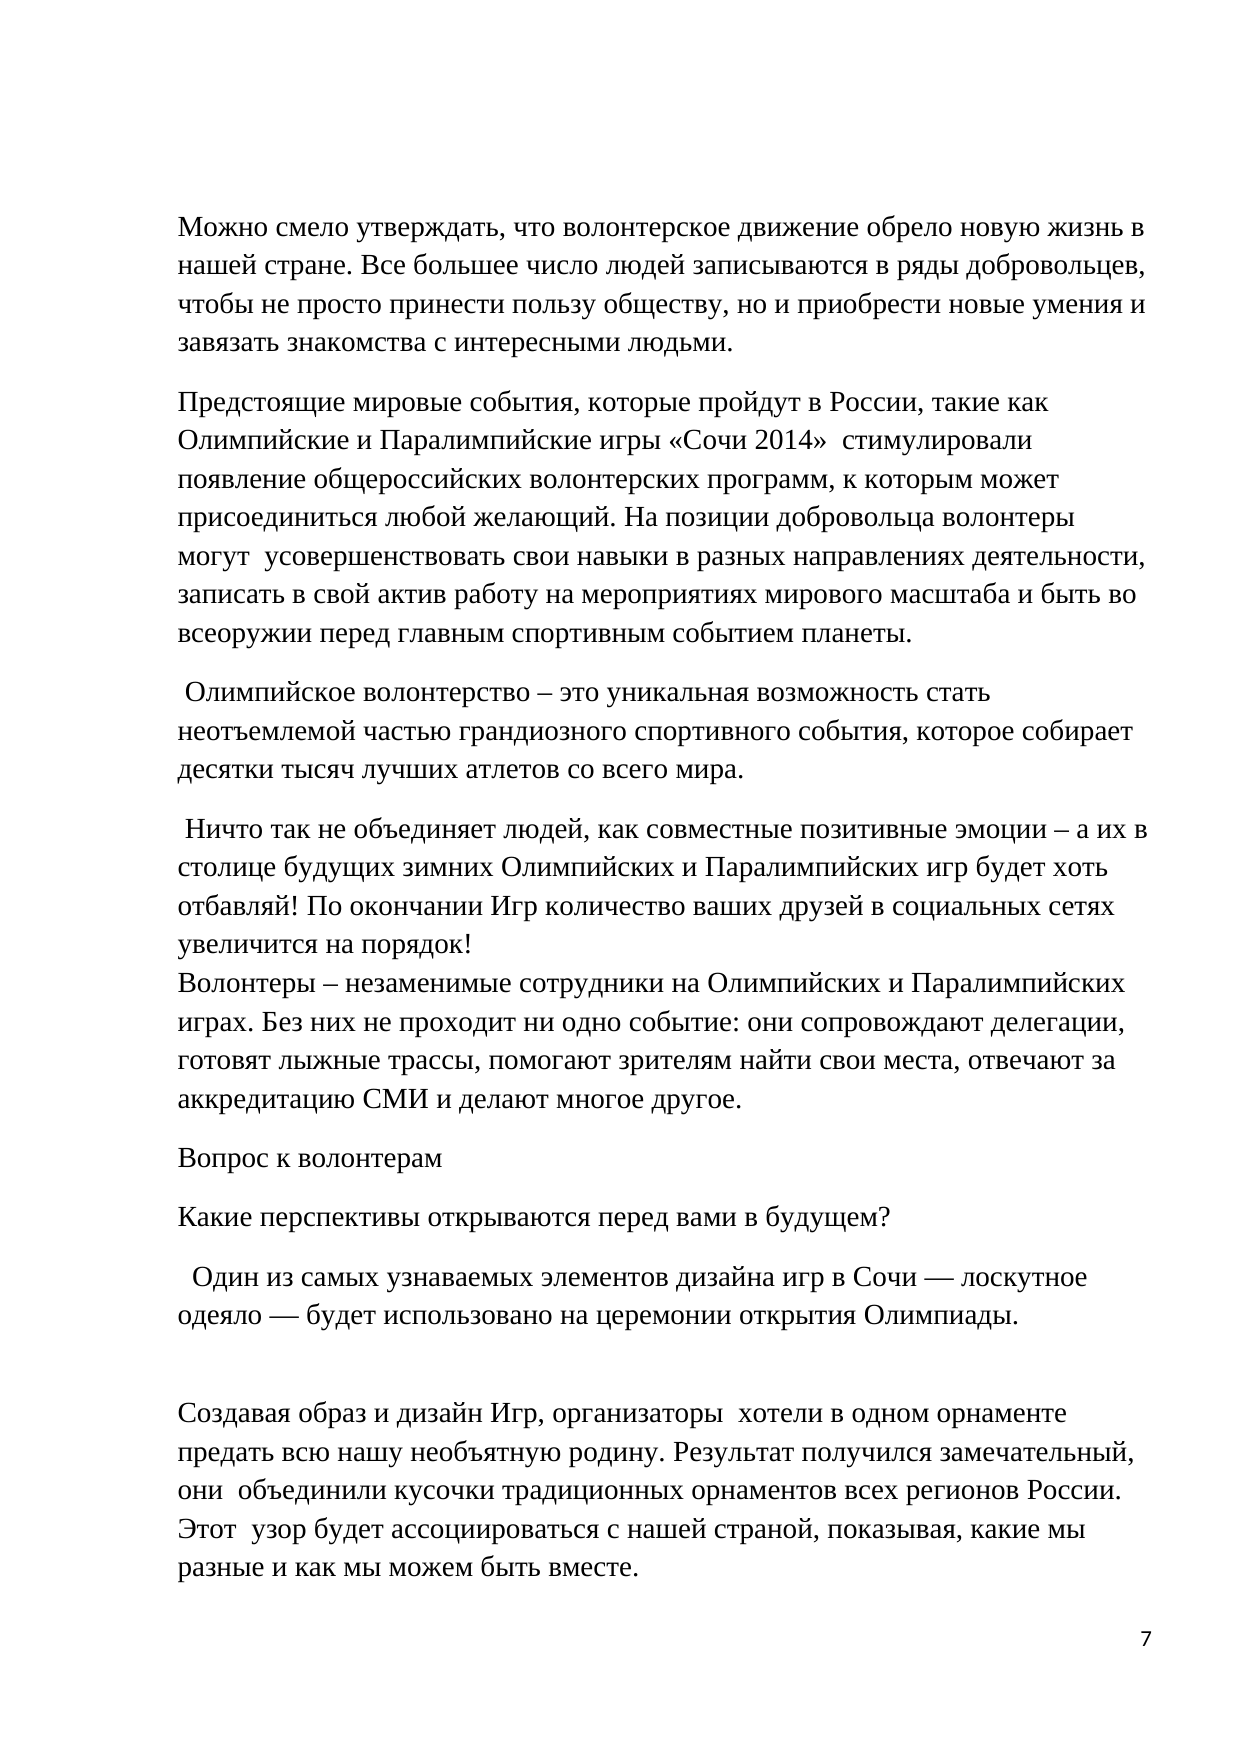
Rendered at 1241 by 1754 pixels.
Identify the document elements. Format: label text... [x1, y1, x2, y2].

text Можно смело утверждать, что волонтерское движение обрело новую жизнь в нашей стране. Все большее число людей записываются в ряды добровольцев, чтобы не просто принести пользу обществу, но и приобрести новые умения и завязать знакомства с интересными людьми. [177, 209, 1152, 358]
text Какие перспективы открываются перед вами в будущем? [177, 1199, 1152, 1233]
text Один из самых узнаваемых элементов дизайна игр в Сочи — лоскутное одеяло — будет использовано на церемонии открытия Олимпиады. [177, 1259, 1152, 1331]
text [177, 1357, 1152, 1583]
text Ничто так не объединяет людей, как совместные позитивные эмоции – а их в столице будущих зимних Олимпийских и Паралимпийских игр будет хоть отбавляй! По окончании Игр количество ваших друзей в социальных сетях увеличится на порядок! Волонтеры – незаменимые сотрудники на Олимпийских и Паралимпийских играх. Без них не проходит ни одно событие: они сопровождают делегации, готовят лыжные трассы, помогают зрителям найти свои места, отвечают за аккредитацию СМИ и делают многое другое. [177, 811, 1152, 1114]
text Вопрос к волонтерам [177, 1140, 1152, 1174]
text Предстоящие мировые события, которые пройдут в России, такие как Олимпийские и Паралимпийские игры «Сочи 2014» стимулировали появление общероссийских волонтерских программ, к которым может присоединиться любой желающий. На позиции добровольца волонтеры могут усовершенствовать свои навыки в разных направлениях деятельности, записать в свой актив работу на мероприятиях мирового масштаба и быть во всеоружии перед главным спортивным событием планеты. [177, 384, 1152, 649]
text Олимпийское волонтерство – это уникальная возможность стать неотъемлемой частью грандиозного спортивного события, которое собирает десятки тысяч лучших атлетов со всего мира. [177, 674, 1152, 785]
